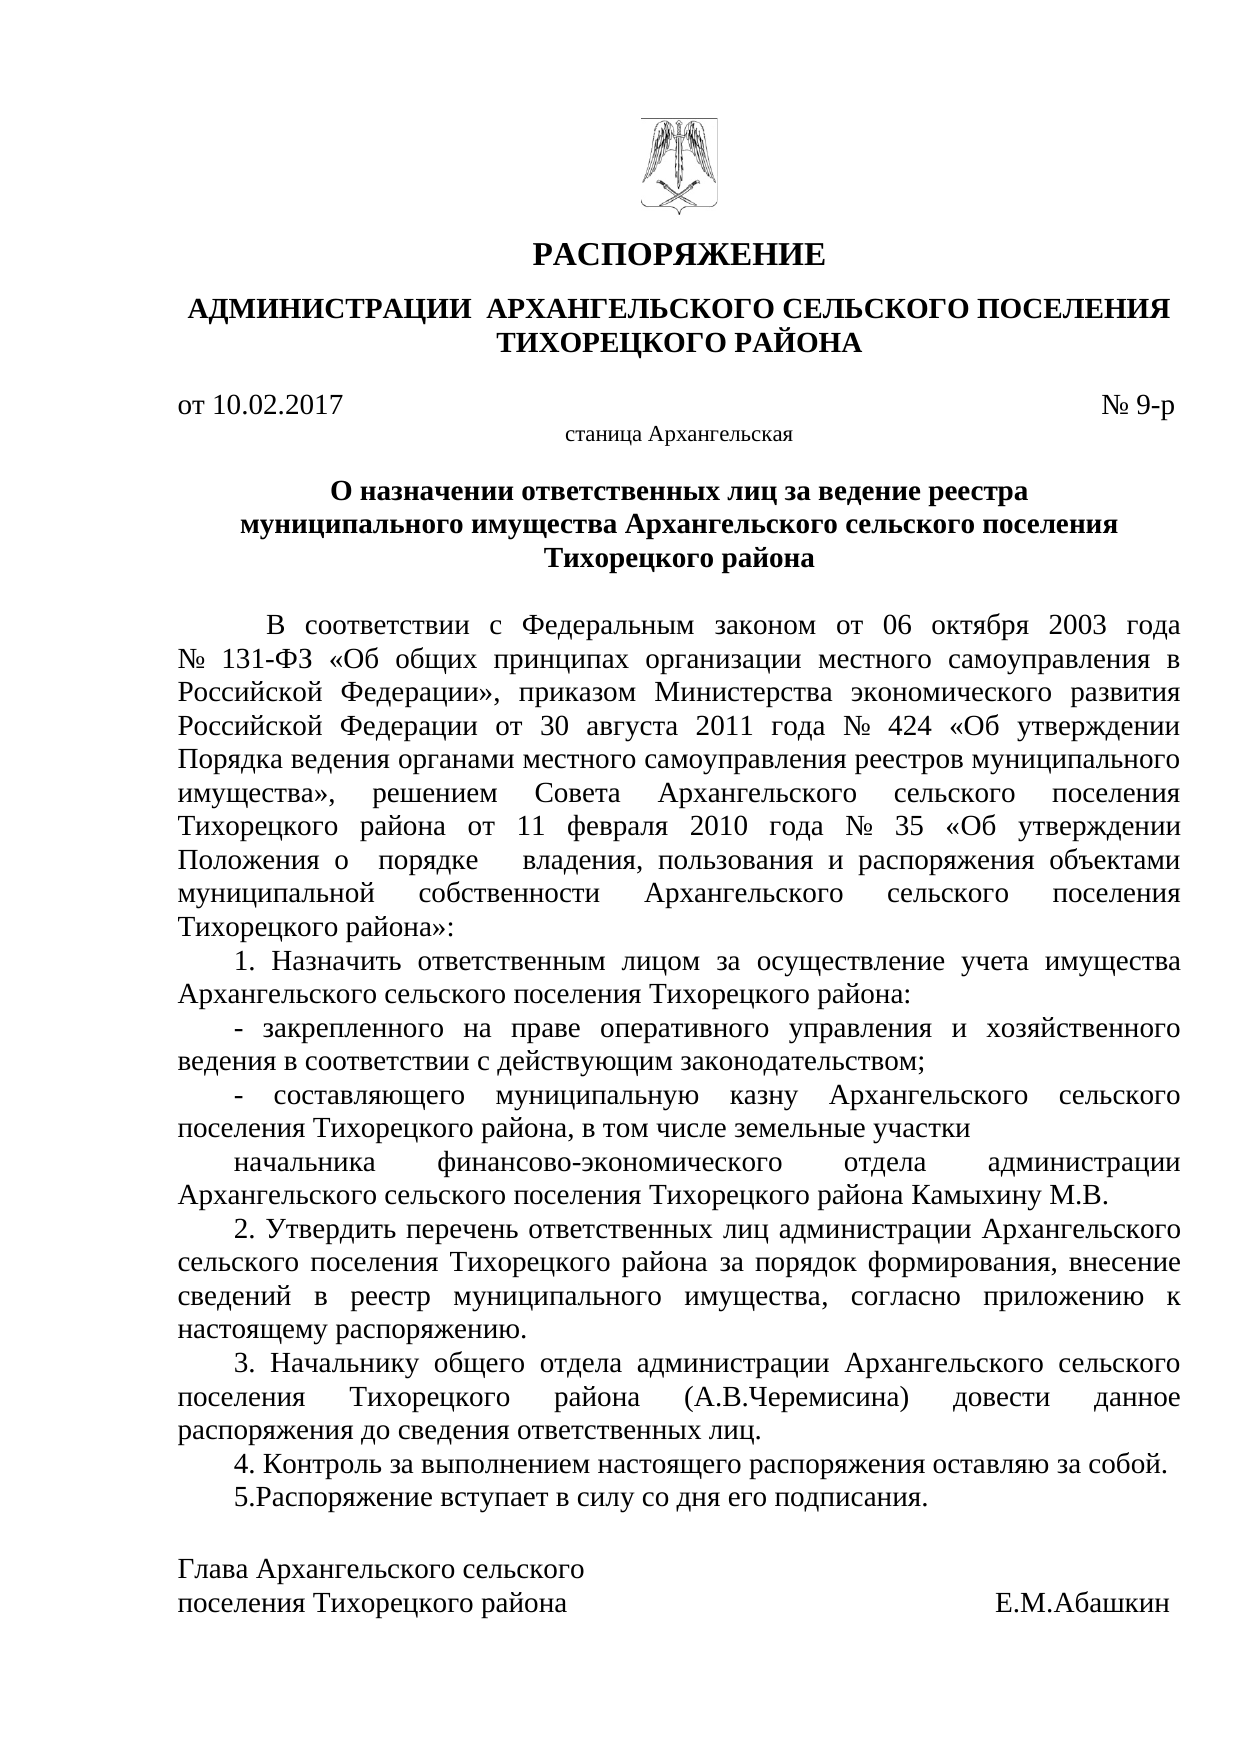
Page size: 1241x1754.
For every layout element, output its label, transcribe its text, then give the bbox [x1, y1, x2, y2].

text РАСПОРЯЖЕНИЕ [177, 234, 1181, 272]
text 5.Распоряжение вступает в силу со дня его подписания. [177, 1479, 1181, 1513]
text Глава Архангельского сельского [177, 1551, 1181, 1585]
text 1. Назначить ответственным лицом за осуществление учета имущества Архангельского сельского поселения Тихорецкого района: [177, 943, 1181, 1010]
text 3. Начальнику общего отдела администрации Архангельского сельского поселения Тихорецкого района (А.В.Черемисина) довести данное распоряжения до сведения ответственных лиц. [177, 1345, 1181, 1446]
text станица Архангельская [177, 420, 1181, 447]
text поселения Тихорецкого района Е.М.Абашкин [177, 1585, 1181, 1618]
text муниципального имущества Архангельского сельского поселения Тихорецкого района [177, 507, 1181, 574]
text ТИХОРЕЦКОГО РАЙОНА [177, 325, 1181, 359]
picture [641, 118, 718, 215]
subtitle В соответствии с Федеральным законом от 06 октября 2003 года № 131-ФЗ «Об общих принципах организации местного самоуправления в Российской Федерации», приказом Министерства экономического развития Российской Федерации от 30 августа 2011 года № 424 «Об утверждении Порядка ведения органами местного самоуправления реестров муниципального имущества», решением Совета Архангельского сельского поселения Тихорецкого района от 11 февраля 2010 года № 35 «Об утверждении Положения о порядке владения, пользования и распоряжения объектами муниципальной собственности Архангельского сельского поселения Тихорецкого района»: [177, 607, 1181, 943]
text - составляющего муниципальную казну Архангельского сельского поселения Тихорецкого района, в том числе земельные участки [177, 1077, 1181, 1144]
text начальника финансово-экономического отдела администрации Архангельского сельского поселения Тихорецкого района Камыхину М.В. [177, 1144, 1181, 1211]
text 2. Утвердить перечень ответственных лиц администрации Архангельского сельского поселения Тихорецкого района за порядок формирования, внесение сведений в реестр муниципального имущества, согласно приложению к настоящему распоряжению. [177, 1211, 1181, 1345]
text - закрепленного на праве оперативного управления и хозяйственного ведения в соответствии с действующим законодательством; [177, 1010, 1181, 1077]
text О назначении ответственных лиц за ведение реестра [177, 473, 1181, 507]
text 4. Контроль за выполнением настоящего распоряжения оставляю за собой. [177, 1446, 1181, 1479]
text от 10.02.2017 № 9-р [177, 387, 1181, 420]
text АДМИНИСТРАЦИИ АРХАНГЕЛЬСКОГО СЕЛЬСКОГО ПОСЕЛЕНИЯ [177, 292, 1181, 325]
